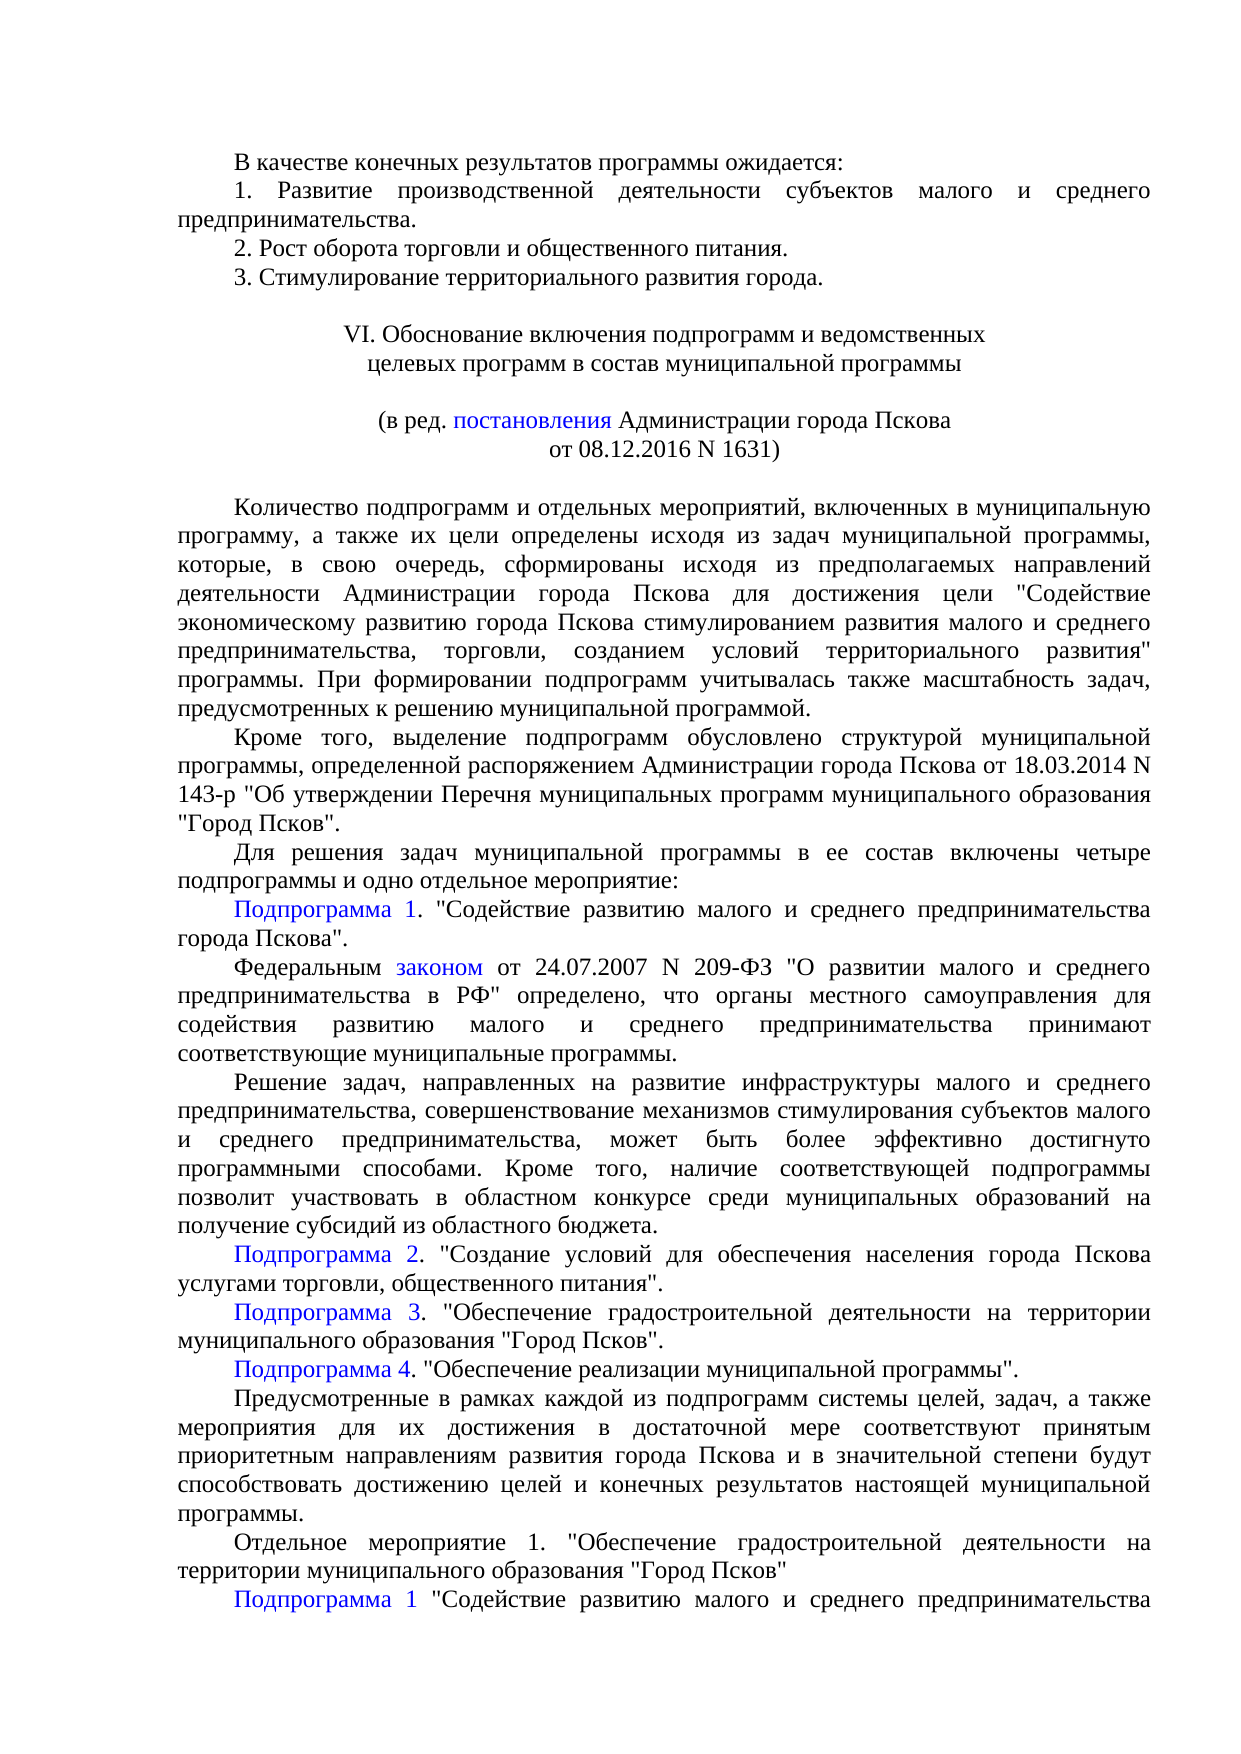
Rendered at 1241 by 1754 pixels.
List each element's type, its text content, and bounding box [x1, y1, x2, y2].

text В качестве конечных результатов программы ожидается: [177, 147, 1152, 176]
text Количество подпрограмм и отдельных мероприятий, включенных в муниципальную программу, а также их цели определены исходя из задач муниципальной программы, которые, в свою очередь, сформированы исходя из предполагаемых направлений деятельности Администрации города Пскова для достижения цели "Содействие экономическому развитию города Пскова стимулированием развития малого и среднего предпринимательства, торговли, созданием условий территориального развития" программы. При формировании подпрограмм учитывалась также масштабность задач, предусмотренных к решению муниципальной программой. [177, 492, 1152, 722]
text Кроме того, выделение подпрограмм обусловлено структурой муниципальной программы, определенной распоряжением Администрации города Пскова от 18.03.2014 N 143-р "Об утверждении Перечня муниципальных программ муниципального образования "Город Псков". [177, 722, 1152, 837]
text целевых программ в состав муниципальной программы [177, 348, 1152, 377]
text Отдельное мероприятие 1. "Обеспечение градостроительной деятельности на территории муниципального образования "Город Псков" [177, 1527, 1152, 1584]
text Предусмотренные в рамках каждой из подпрограмм системы целей, задач, а также мероприятия для их достижения в достаточной мере соответствуют принятым приоритетным направлениям развития города Пскова и в значительной степени будут способствовать достижению целей и конечных результатов настоящей муниципальной программы. [177, 1383, 1152, 1527]
text от 08.12.2016 N 1631) [177, 434, 1152, 463]
text Федеральным законом от 24.07.2007 N 209-ФЗ "О развитии малого и среднего предпринимательства в РФ" определено, что органы местного самоуправления для содействия развитию малого и среднего предпринимательства принимают соответствующие муниципальные программы. [177, 952, 1152, 1067]
text 3. Стимулирование территориального развития города. [177, 262, 1152, 291]
text 1. Развитие производственной деятельности субъектов малого и среднего предпринимательства. [177, 176, 1152, 233]
text Решение задач, направленных на развитие инфраструктуры малого и среднего предпринимательства, совершенствование механизмов стимулирования субъектов малого и среднего предпринимательства, может быть более эффективно достигнуто программными способами. Кроме того, наличие соответствующей подпрограммы позволит участвовать в областном конкурсе среди муниципальных образований на получение субсидий из областного бюджета. [177, 1067, 1152, 1239]
text Подпрограмма 3. "Обеспечение градостроительной деятельности на территории муниципального образования "Город Псков". [177, 1297, 1152, 1354]
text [177, 1584, 1152, 1613]
text 2. Рост оборота торговли и общественного питания. [177, 233, 1152, 262]
text Для решения задач муниципальной программы в ее состав включены четыре подпрограммы и одно отдельное мероприятие: [177, 837, 1152, 894]
text VI. Обоснование включения подпрограмм и ведомственных [177, 319, 1152, 348]
text Подпрограмма 2. "Создание условий для обеспечения населения города Пскова услугами торговли, общественного питания". [177, 1239, 1152, 1297]
text Подпрограмма 4. "Обеспечение реализации муниципальной программы". [177, 1354, 1152, 1383]
text Подпрограмма 1. "Содействие развитию малого и среднего предпринимательства города Пскова". [177, 894, 1152, 952]
text (в ред. постановления Администрации города Пскова [177, 406, 1152, 434]
